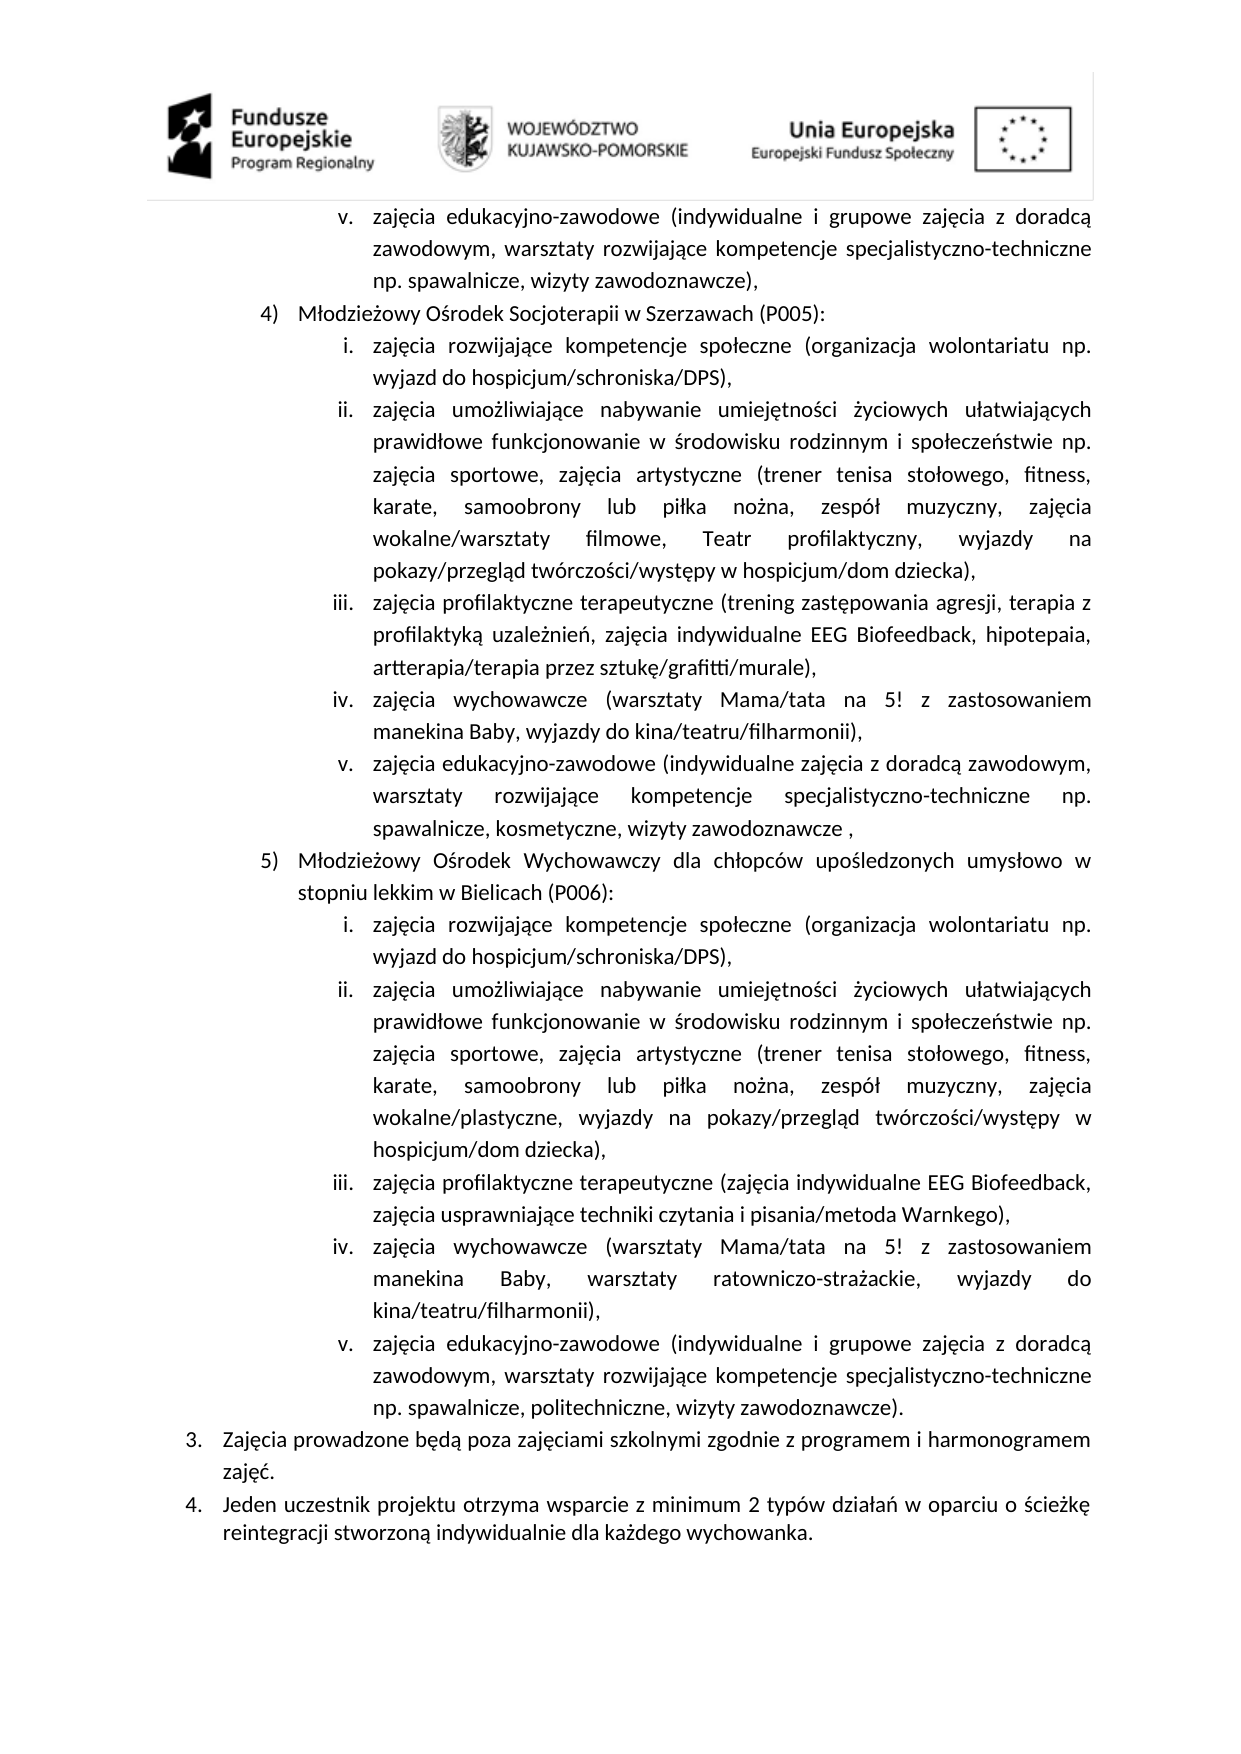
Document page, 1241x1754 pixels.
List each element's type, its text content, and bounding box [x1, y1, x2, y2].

list Zajęcia prowadzone będą poza zajęciami szkolnymi zgodnie z programem i harmonogramem zajęć. [185, 1425, 1093, 1486]
picture [147, 72, 1095, 202]
list zajęcia profilaktyczne terapeutyczne (trening zastępowania agresji, terapia z profilaktyką uzależnień, zajęcia indywidualne EEG Biofeedback, hipotepaia, artterapia/terapia przez sztukę/grafitti/murale), [354, 588, 1093, 681]
list Jeden uczestnik projektu otrzyma wsparcie z minimum 2 typów działań w oparciu o ścieżkę reintegracji stworzoną indywidualnie dla każdego wychowanka. [185, 1490, 1093, 1546]
list zajęcia umożliwiające nabywanie umiejętności życiowych ułatwiających prawidłowe funkcjonowanie w środowisku rodzinnym i społeczeństwie np. zajęcia sportowe, zajęcia artystyczne (trener tenisa stołowego, fitness, karate, samoobrony lub piłka nożna, zespół muzyczny, zajęcia wokalne/plastyczne, wyjazdy na pokazy/przegląd twórczości/występy w hospicjum/dom dziecka), [354, 975, 1093, 1164]
list zajęcia rozwijające kompetencje społeczne (organizacja wolontariatu np. wyjazd do hospicjum/schroniska/DPS), [354, 331, 1093, 391]
list zajęcia profilaktyczne terapeutyczne (zajęcia indywidualne EEG Biofeedback, zajęcia usprawniające techniki czytania i pisania/metoda Warnkego), [354, 1168, 1093, 1228]
list zajęcia rozwijające kompetencje społeczne (organizacja wolontariatu np. wyjazd do hospicjum/schroniska/DPS), [354, 910, 1093, 971]
list zajęcia edukacyjno-zawodowe (indywidualne i grupowe zajęcia z doradcą zawodowym, warsztaty rozwijające kompetencje specjalistyczno-techniczne np. spawalnicze, wizyty zawodoznawcze), [354, 202, 1093, 294]
list zajęcia umożliwiające nabywanie umiejętności życiowych ułatwiających prawidłowe funkcjonowanie w środowisku rodzinnym i społeczeństwie np. zajęcia sportowe, zajęcia artystyczne (trener tenisa stołowego, fitness, karate, samoobrony lub piłka nożna, zespół muzyczny, zajęcia wokalne/warsztaty filmowe, Teatr profilaktyczny, wyjazdy na pokazy/przegląd twórczości/występy w hospicjum/dom dziecka), [354, 395, 1093, 584]
list zajęcia wychowawcze (warsztaty Mama/tata na 5! z zastosowaniem manekina Baby, wyjazdy do kina/teatru/filharmonii), [354, 685, 1093, 745]
list zajęcia edukacyjno-zawodowe (indywidualne zajęcia z doradcą zawodowym, warsztaty rozwijające kompetencje specjalistyczno-techniczne np. spawalnicze, kosmetyczne, wizyty zawodoznawcze , [354, 749, 1093, 842]
list zajęcia edukacyjno-zawodowe (indywidualne i grupowe zajęcia z doradcą zawodowym, warsztaty rozwijające kompetencje specjalistyczno-techniczne np. spawalnicze, politechniczne, wizyty zawodoznawcze). [354, 1329, 1093, 1421]
list zajęcia wychowawcze (warsztaty Mama/tata na 5! z zastosowaniem manekina Baby, warsztaty ratowniczo-strażackie, wyjazdy do kina/teatru/filharmonii), [354, 1232, 1093, 1324]
list Młodzieżowy Ośrodek Socjoterapii w Szerzawach (P005): [260, 299, 1093, 327]
list Młodzieżowy Ośrodek Wychowawczy dla chłopców upośledzonych umysłowo w stopniu lekkim w Bielicach (P006): [260, 846, 1093, 906]
